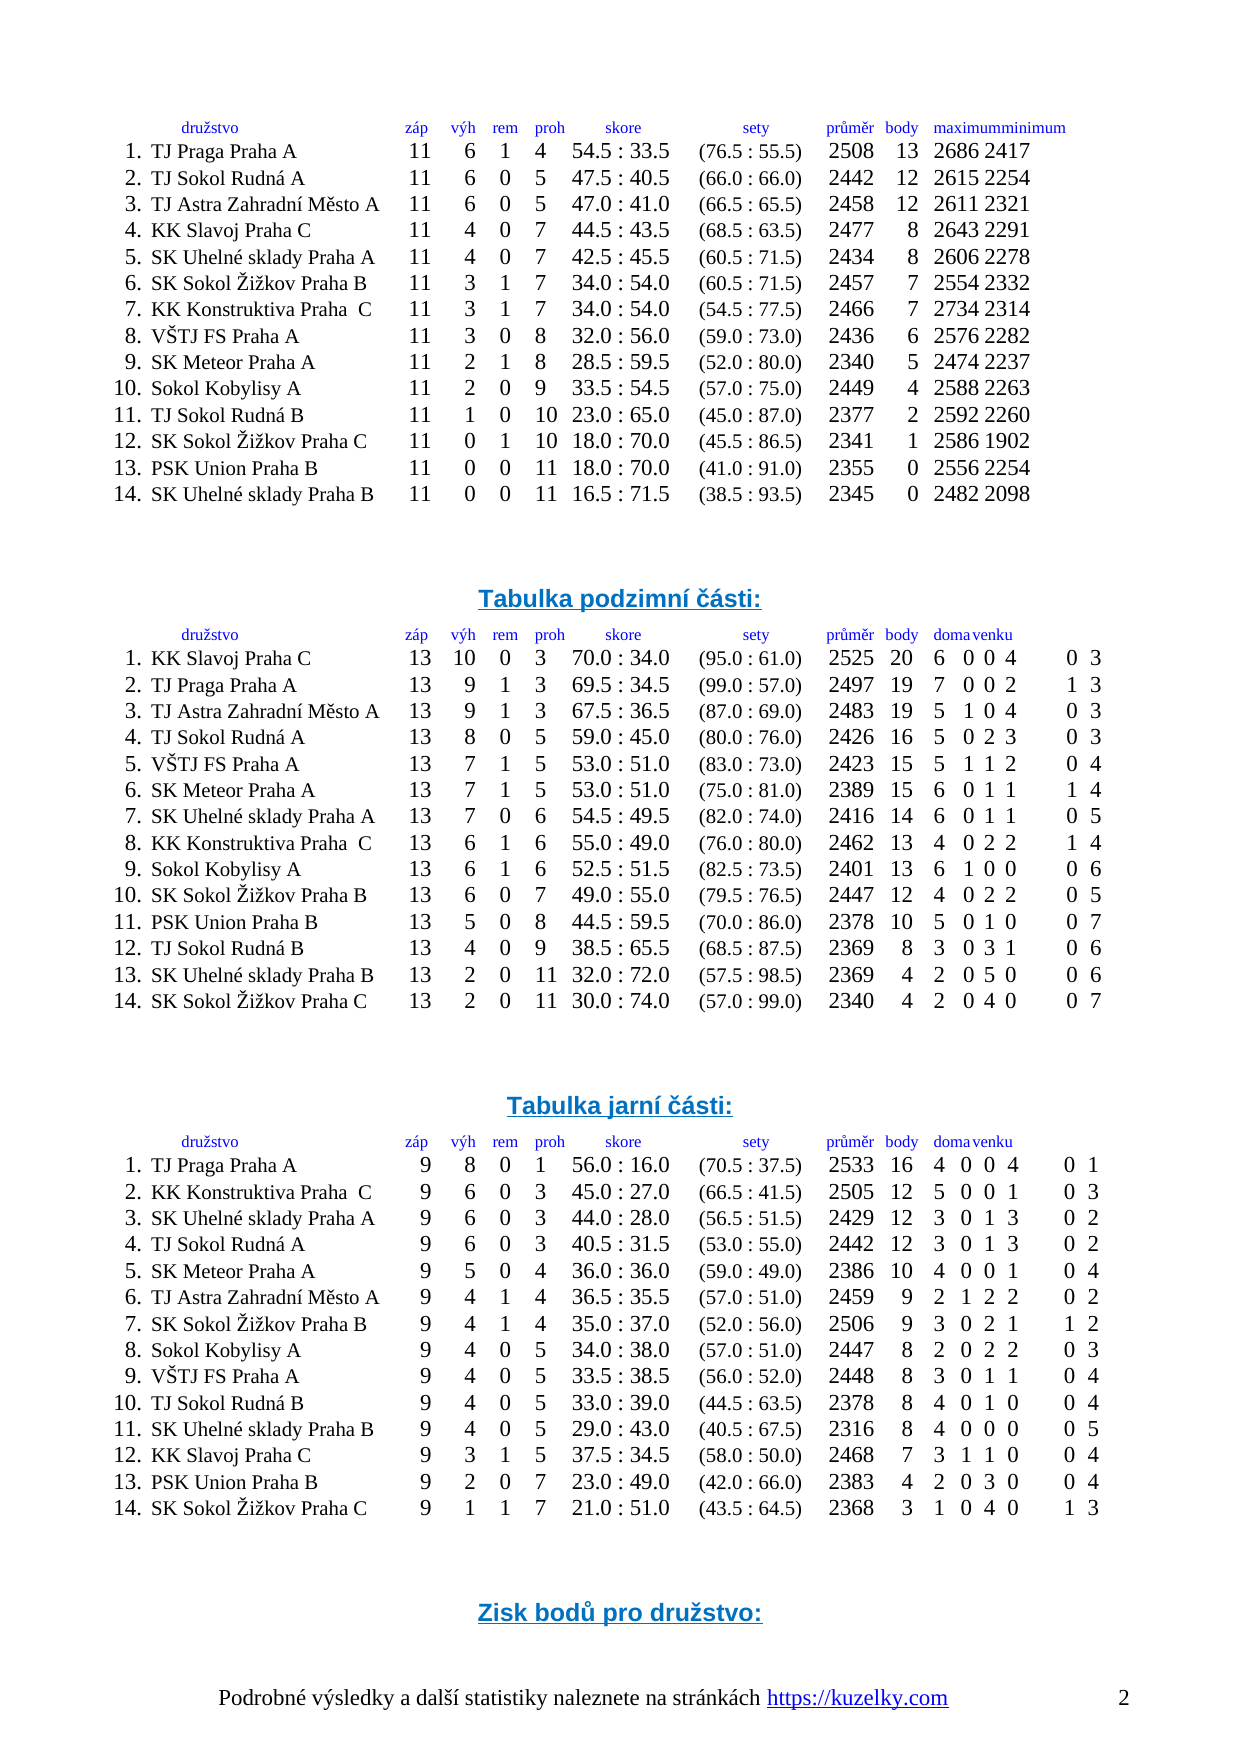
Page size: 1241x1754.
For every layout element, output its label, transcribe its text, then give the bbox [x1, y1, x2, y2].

text 8. VŠTJ FS Praha A 11 3 0 8 32.0 : 56.0 (59.0 : 73.0) 2436 6 2576 2282 [106, 322, 1134, 348]
text 6. TJ Astra Zahradní Město A 9 4 1 4 36.5 : 35.5 (57.0 : 51.0) 2459 9 2 1 2 2 0 2 [106, 1283, 1134, 1309]
text 10. TJ Sokol Rudná B 9 4 0 5 33.0 : 39.0 (44.5 : 63.5) 2378 8 4 0 1 0 0 4 [106, 1389, 1134, 1415]
text 13. SK Uhelné sklady Praha B 13 2 0 11 32.0 : 72.0 (57.5 : 98.5) 2369 4 2 0 5 0 0 6 [106, 961, 1134, 987]
text Tabulka podzimní části: [94, 584, 1145, 613]
text 10. Sokol Kobylisy A 11 2 0 9 33.5 : 54.5 (57.0 : 75.0) 2449 4 2588 2263 [106, 374, 1134, 401]
text 14. SK Sokol Žižkov Praha C 13 2 0 11 30.0 : 74.0 (57.0 : 99.0) 2340 4 2 0 4 0 0 7 [106, 987, 1134, 1013]
text 9. Sokol Kobylisy A 13 6 1 6 52.5 : 51.5 (82.5 : 73.5) 2401 13 6 1 0 0 0 6 [106, 855, 1134, 882]
text 5. VŠTJ FS Praha A 13 7 1 5 53.0 : 51.0 (83.0 : 73.0) 2423 15 5 1 1 2 0 4 [106, 750, 1134, 776]
text 7. SK Uhelné sklady Praha A 13 7 0 6 54.5 : 49.5 (82.0 : 74.0) 2416 14 6 0 1 1 0 5 [106, 802, 1134, 829]
text družstvo záp výh rem proh skore sety průměr body doma venku [106, 625, 1134, 644]
text 13. PSK Union Praha B 11 0 0 11 18.0 : 70.0 (41.0 : 91.0) 2355 0 2556 2254 [106, 453, 1134, 480]
text 13. PSK Union Praha B 9 2 0 7 23.0 : 49.0 (42.0 : 66.0) 2383 4 2 0 3 0 0 4 [106, 1468, 1134, 1494]
text 11. TJ Sokol Rudná B 11 1 0 10 23.0 : 65.0 (45.0 : 87.0) 2377 2 2592 2260 [106, 401, 1134, 427]
text 6. SK Sokol Žižkov Praha B 11 3 1 7 34.0 : 54.0 (60.5 : 71.5) 2457 7 2554 2332 [106, 269, 1134, 295]
text 7. SK Sokol Žižkov Praha B 9 4 1 4 35.0 : 37.0 (52.0 : 56.0) 2506 9 3 0 2 1 1 2 [106, 1309, 1134, 1336]
text 3. TJ Astra Zahradní Město A 11 6 0 5 47.0 : 41.0 (66.5 : 65.5) 2458 12 2611 2321 [106, 190, 1134, 216]
text 2. TJ Praga Praha A 13 9 1 3 69.5 : 34.5 (99.0 : 57.0) 2497 19 7 0 0 2 1 3 [106, 671, 1134, 697]
text 1. TJ Praga Praha A 9 8 0 1 56.0 : 16.0 (70.5 : 37.5) 2533 16 4 0 0 4 0 1 [106, 1151, 1134, 1178]
text Zisk bodů pro družstvo: [94, 1598, 1145, 1627]
text 12. SK Sokol Žižkov Praha C 11 0 1 10 18.0 : 70.0 (45.5 : 86.5) 2341 1 2586 1902 [106, 427, 1134, 453]
text 9. VŠTJ FS Praha A 9 4 0 5 33.5 : 38.5 (56.0 : 52.0) 2448 8 3 0 1 1 0 4 [106, 1362, 1134, 1389]
text 11. SK Uhelné sklady Praha B 9 4 0 5 29.0 : 43.0 (40.5 : 67.5) 2316 8 4 0 0 0 0 5 [106, 1415, 1134, 1441]
text družstvo záp výh rem proh skore sety průměr body doma venku [106, 1132, 1134, 1151]
text 14. SK Sokol Žižkov Praha C 9 1 1 7 21.0 : 51.0 (43.5 : 64.5) 2368 3 1 0 4 0 1 3 [106, 1494, 1134, 1520]
text 3. TJ Astra Zahradní Město A 13 9 1 3 67.5 : 36.5 (87.0 : 69.0) 2483 19 5 1 0 4 0 3 [106, 697, 1134, 723]
text 2. TJ Sokol Rudná A 11 6 0 5 47.5 : 40.5 (66.0 : 66.0) 2442 12 2615 2254 [106, 164, 1134, 190]
text 1. KK Slavoj Praha C 13 10 0 3 70.0 : 34.0 (95.0 : 61.0) 2525 20 6 0 0 4 0 3 [106, 644, 1134, 671]
text 12. KK Slavoj Praha C 9 3 1 5 37.5 : 34.5 (58.0 : 50.0) 2468 7 3 1 1 0 0 4 [106, 1441, 1134, 1468]
text 5. SK Uhelné sklady Praha A 11 4 0 7 42.5 : 45.5 (60.5 : 71.5) 2434 8 2606 2278 [106, 243, 1134, 269]
text 5. SK Meteor Praha A 9 5 0 4 36.0 : 36.0 (59.0 : 49.0) 2386 10 4 0 0 1 0 4 [106, 1257, 1134, 1283]
text 9. SK Meteor Praha A 11 2 1 8 28.5 : 59.5 (52.0 : 80.0) 2340 5 2474 2237 [106, 348, 1134, 374]
text družstvo záp výh rem proh skore sety průměr body maximum minimum [106, 118, 1134, 137]
text 8. KK Konstruktiva Praha C 13 6 1 6 55.0 : 49.0 (76.0 : 80.0) 2462 13 4 0 2 2 1 4 [106, 829, 1134, 855]
text 4. KK Slavoj Praha C 11 4 0 7 44.5 : 43.5 (68.5 : 63.5) 2477 8 2643 2291 [106, 216, 1134, 243]
text 14. SK Uhelné sklady Praha B 11 0 0 11 16.5 : 71.5 (38.5 : 93.5) 2345 0 2482 2098 [106, 480, 1134, 506]
text 4. TJ Sokol Rudná A 9 6 0 3 40.5 : 31.5 (53.0 : 55.0) 2442 12 3 0 1 3 0 2 [106, 1231, 1134, 1257]
text 12. TJ Sokol Rudná B 13 4 0 9 38.5 : 65.5 (68.5 : 87.5) 2369 8 3 0 3 1 0 6 [106, 934, 1134, 961]
text 11. PSK Union Praha B 13 5 0 8 44.5 : 59.5 (70.0 : 86.0) 2378 10 5 0 1 0 0 7 [106, 908, 1134, 934]
text 1. TJ Praga Praha A 11 6 1 4 54.5 : 33.5 (76.5 : 55.5) 2508 13 2686 2417 [106, 137, 1134, 164]
text 4. TJ Sokol Rudná A 13 8 0 5 59.0 : 45.0 (80.0 : 76.0) 2426 16 5 0 2 3 0 3 [106, 723, 1134, 750]
text 2. KK Konstruktiva Praha C 9 6 0 3 45.0 : 27.0 (66.5 : 41.5) 2505 12 5 0 0 1 0 3 [106, 1178, 1134, 1204]
text 6. SK Meteor Praha A 13 7 1 5 53.0 : 51.0 (75.0 : 81.0) 2389 15 6 0 1 1 1 4 [106, 776, 1134, 802]
text 3. SK Uhelné sklady Praha A 9 6 0 3 44.0 : 28.0 (56.5 : 51.5) 2429 12 3 0 1 3 0 2 [106, 1204, 1134, 1231]
text 7. KK Konstruktiva Praha C 11 3 1 7 34.0 : 54.0 (54.5 : 77.5) 2466 7 2734 2314 [106, 295, 1134, 322]
text 10. SK Sokol Žižkov Praha B 13 6 0 7 49.0 : 55.0 (79.5 : 76.5) 2447 12 4 0 2 2 0 5 [106, 882, 1134, 908]
text 8. Sokol Kobylisy A 9 4 0 5 34.0 : 38.0 (57.0 : 51.0) 2447 8 2 0 2 2 0 3 [106, 1336, 1134, 1362]
text Tabulka jarní části: [94, 1091, 1145, 1120]
